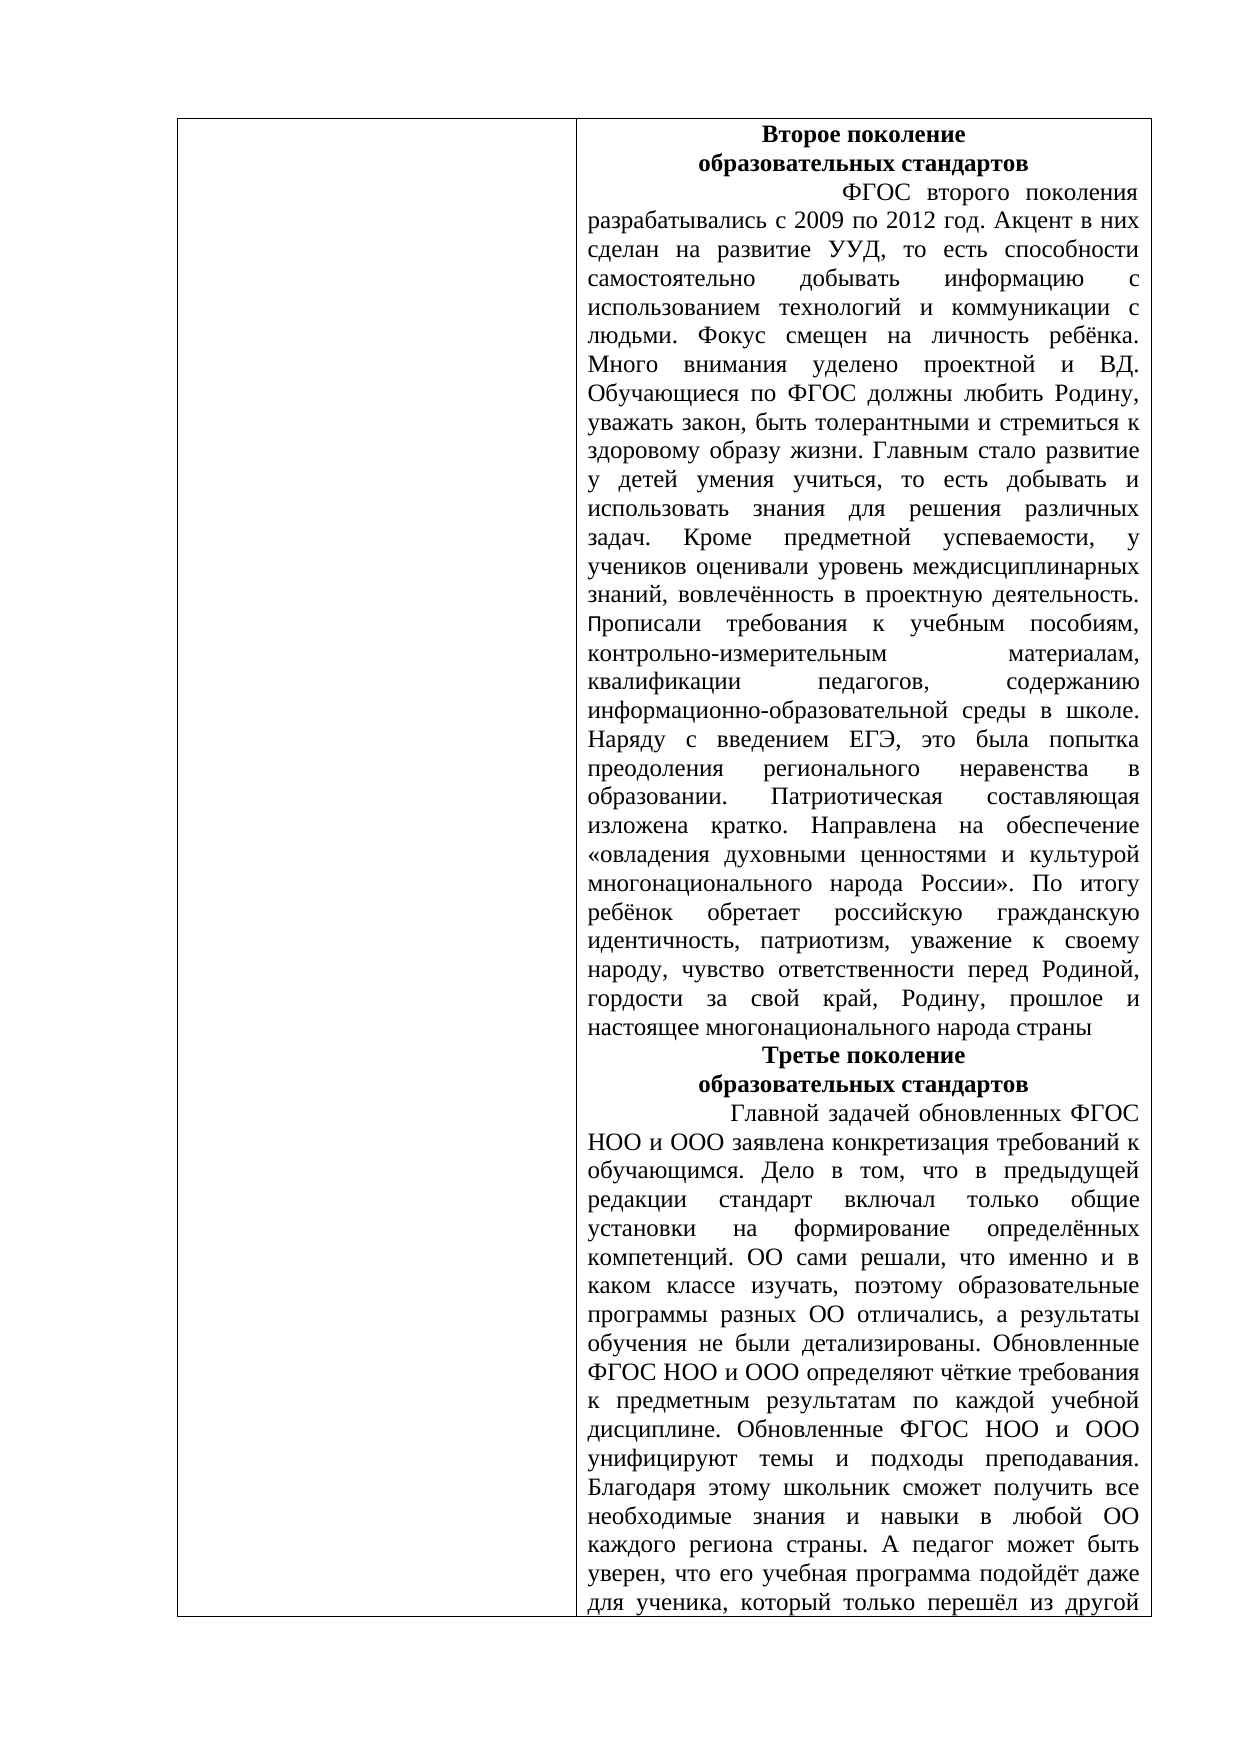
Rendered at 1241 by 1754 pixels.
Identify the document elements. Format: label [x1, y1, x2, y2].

table_cell [178, 119, 576, 1616]
table_cell [577, 119, 1151, 1616]
